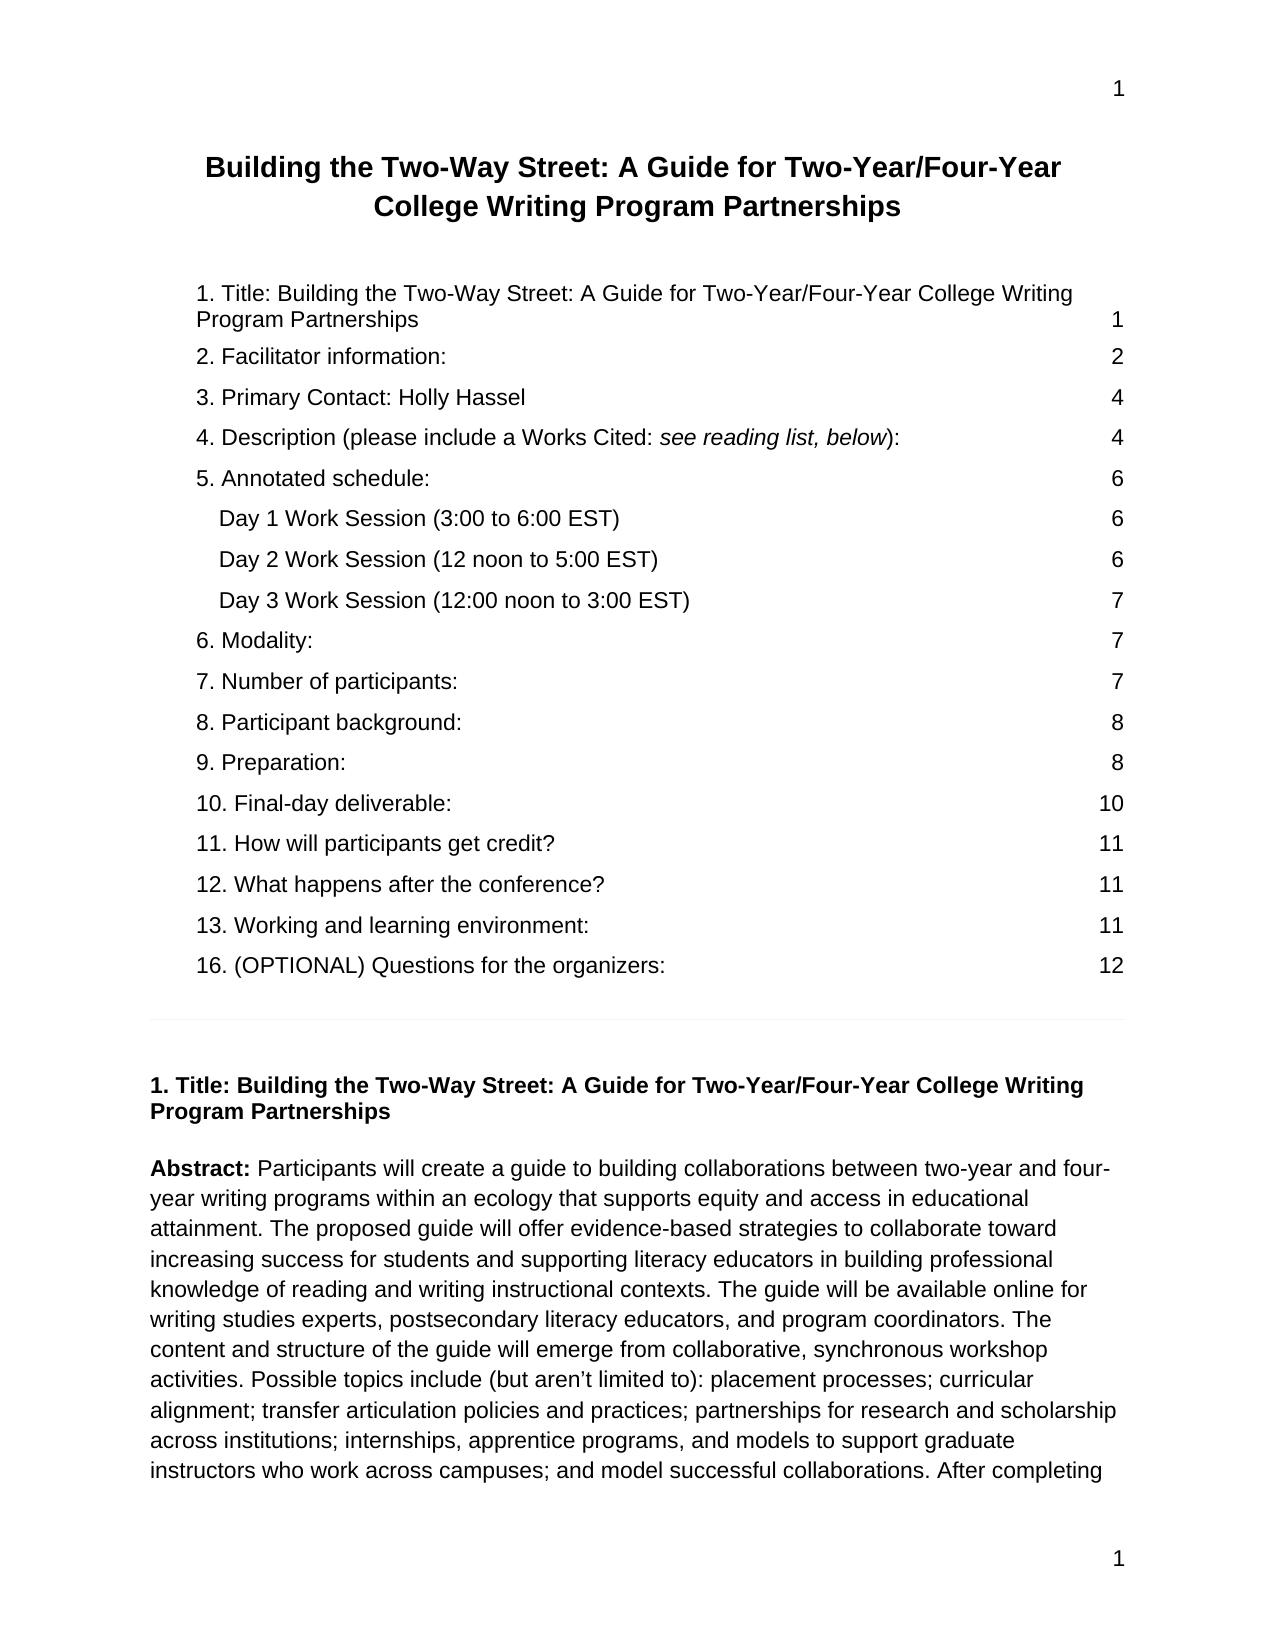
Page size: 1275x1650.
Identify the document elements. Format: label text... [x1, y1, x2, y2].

title Building the Two-Way Street: A Guide for Two-Year/Four-Year College Writing Program Partnerships [150, 150, 1125, 222]
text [150, 1155, 1125, 1483]
subtitle 1. Title: Building the Two-Way Street: A Guide for Two-Year/Four-Year College Writing Program Partnerships [150, 1072, 1125, 1125]
